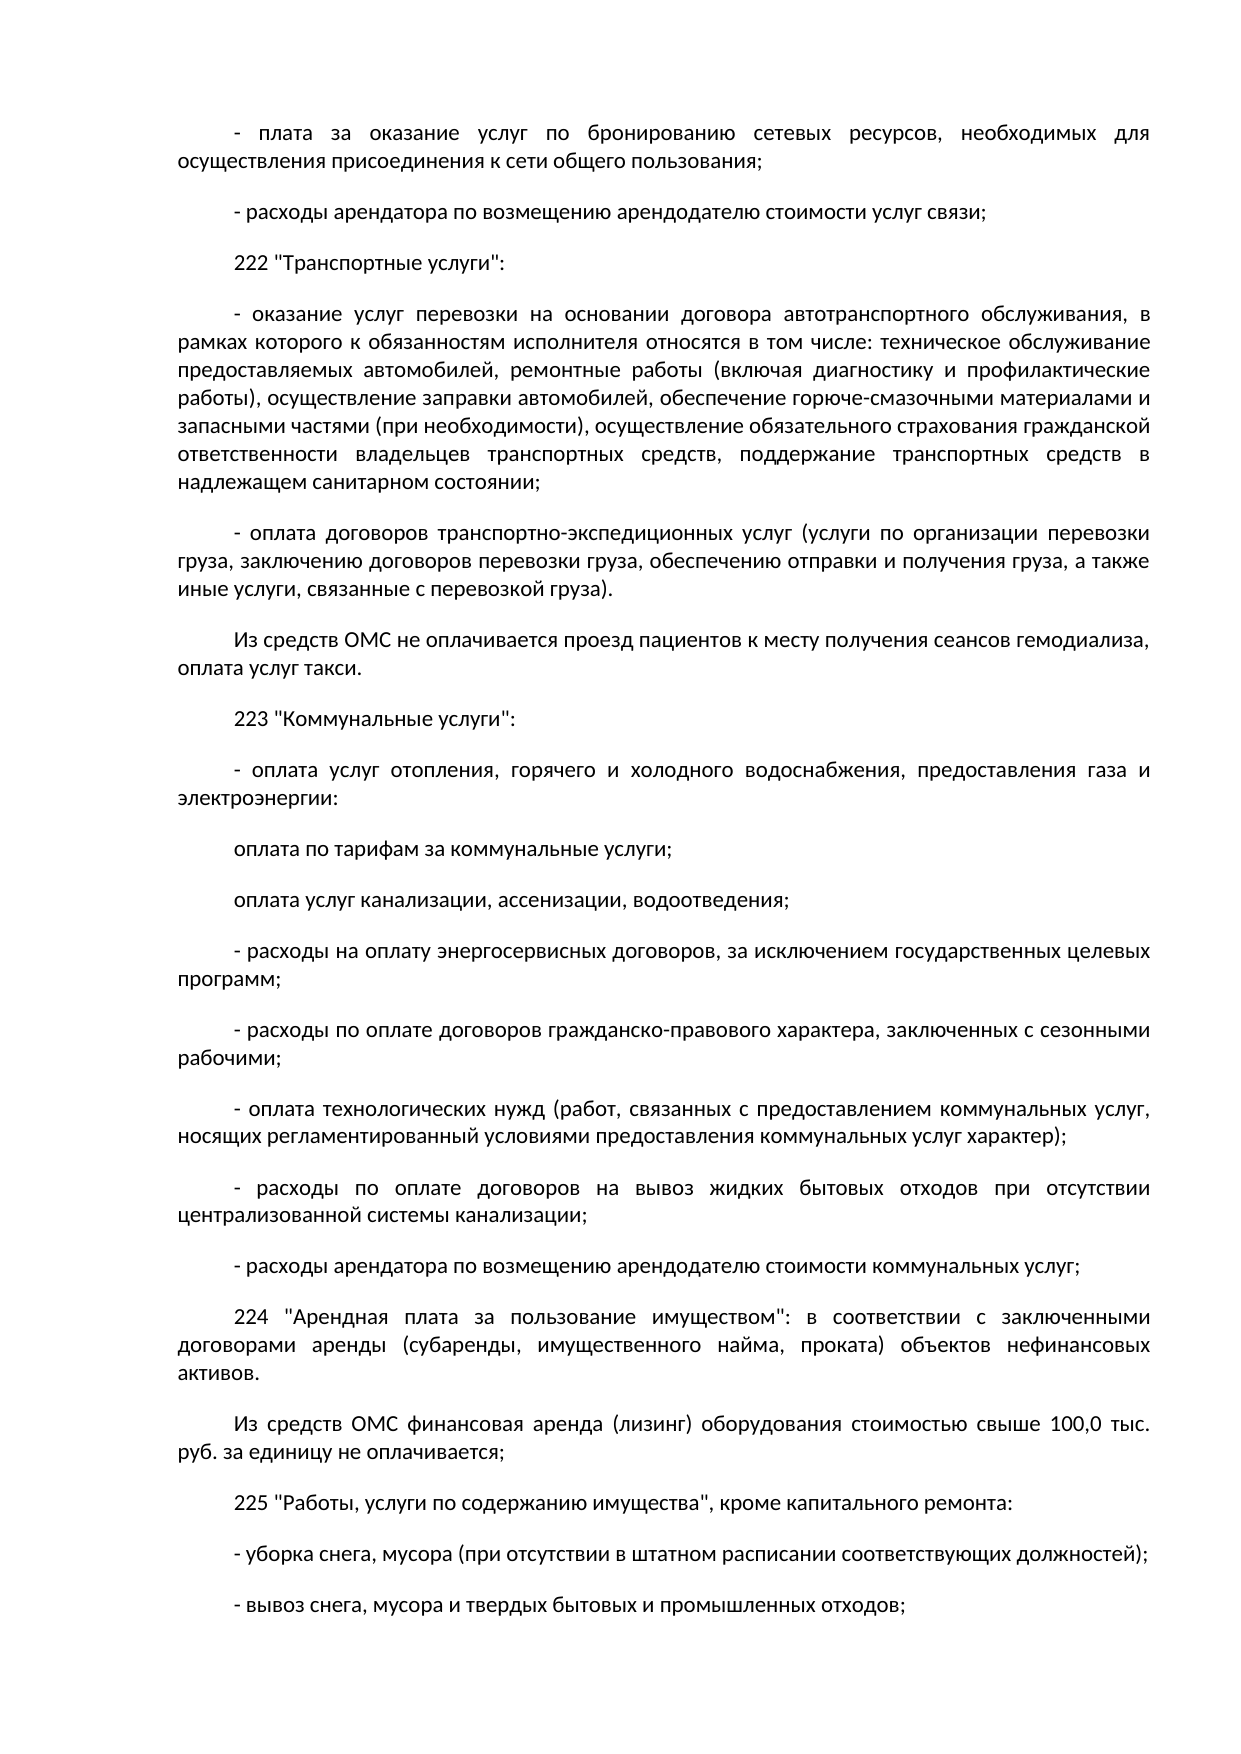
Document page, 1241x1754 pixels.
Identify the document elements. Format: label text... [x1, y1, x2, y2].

text оплата по тарифам за коммунальные услуги; [177, 834, 1152, 862]
text - расходы по оплате договоров гражданско-правового характера, заключенных с сезонными рабочими; [177, 1015, 1152, 1071]
text - уборка снега, мусора (при отсутствии в штатном расписании соответствующих должностей); [177, 1539, 1152, 1567]
text - оплата технологических нужд (работ, связанных с предоставлением коммунальных услуг, носящих регламентированный условиями предоставления коммунальных услуг характер); [177, 1094, 1152, 1150]
text - плата за оказание услуг по бронированию сетевых ресурсов, необходимых для осуществления присоединения к сети общего пользования; [177, 118, 1152, 174]
text - расходы на оплату энергосервисных договоров, за исключением государственных целевых программ; [177, 936, 1152, 992]
text - вывоз снега, мусора и твердых бытовых и промышленных отходов; [177, 1590, 1152, 1618]
text 222 "Транспортные услуги": [177, 248, 1152, 276]
text 225 "Работы, услуги по содержанию имущества", кроме капитального ремонта: [177, 1488, 1152, 1516]
text - расходы по оплате договоров на вывоз жидких бытовых отходов при отсутствии централизованной системы канализации; [177, 1173, 1152, 1229]
text 223 "Коммунальные услуги": [177, 704, 1152, 732]
text оплата услуг канализации, ассенизации, водоотведения; [177, 885, 1152, 913]
text - оказание услуг перевозки на основании договора автотранспортного обслуживания, в рамках которого к обязанностям исполнителя относятся в том числе: техническое обслуживание предоставляемых автомобилей, ремонтные работы (включая диагностику и профилактические работы), осуществление заправки автомобилей, обеспечение горюче-смазочными материалами и запасными частями (при необходимости), осуществление обязательного страхования гражданской ответственности владельцев транспортных средств, поддержание транспортных средств в надлежащем санитарном состоянии; [177, 299, 1152, 495]
text - расходы арендатора по возмещению арендодателю стоимости коммунальных услуг; [177, 1252, 1152, 1279]
text - расходы арендатора по возмещению арендодателю стоимости услуг связи; [177, 197, 1152, 225]
text Из средств ОМС не оплачивается проезд пациентов к месту получения сеансов гемодиализа, оплата услуг такси. [177, 625, 1152, 681]
text - оплата услуг отопления, горячего и холодного водоснабжения, предоставления газа и электроэнергии: [177, 755, 1152, 811]
text - оплата договоров транспортно-экспедиционных услуг (услуги по организации перевозки груза, заключению договоров перевозки груза, обеспечению отправки и получения груза, а также иные услуги, связанные с перевозкой груза). [177, 518, 1152, 602]
text 224 "Арендная плата за пользование имуществом": в соответствии с заключенными договорами аренды (субаренды, имущественного найма, проката) объектов нефинансовых активов. [177, 1302, 1152, 1387]
text Из средств ОМС финансовая аренда (лизинг) оборудования стоимостью свыше 100,0 тыс. руб. за единицу не оплачивается; [177, 1409, 1152, 1466]
